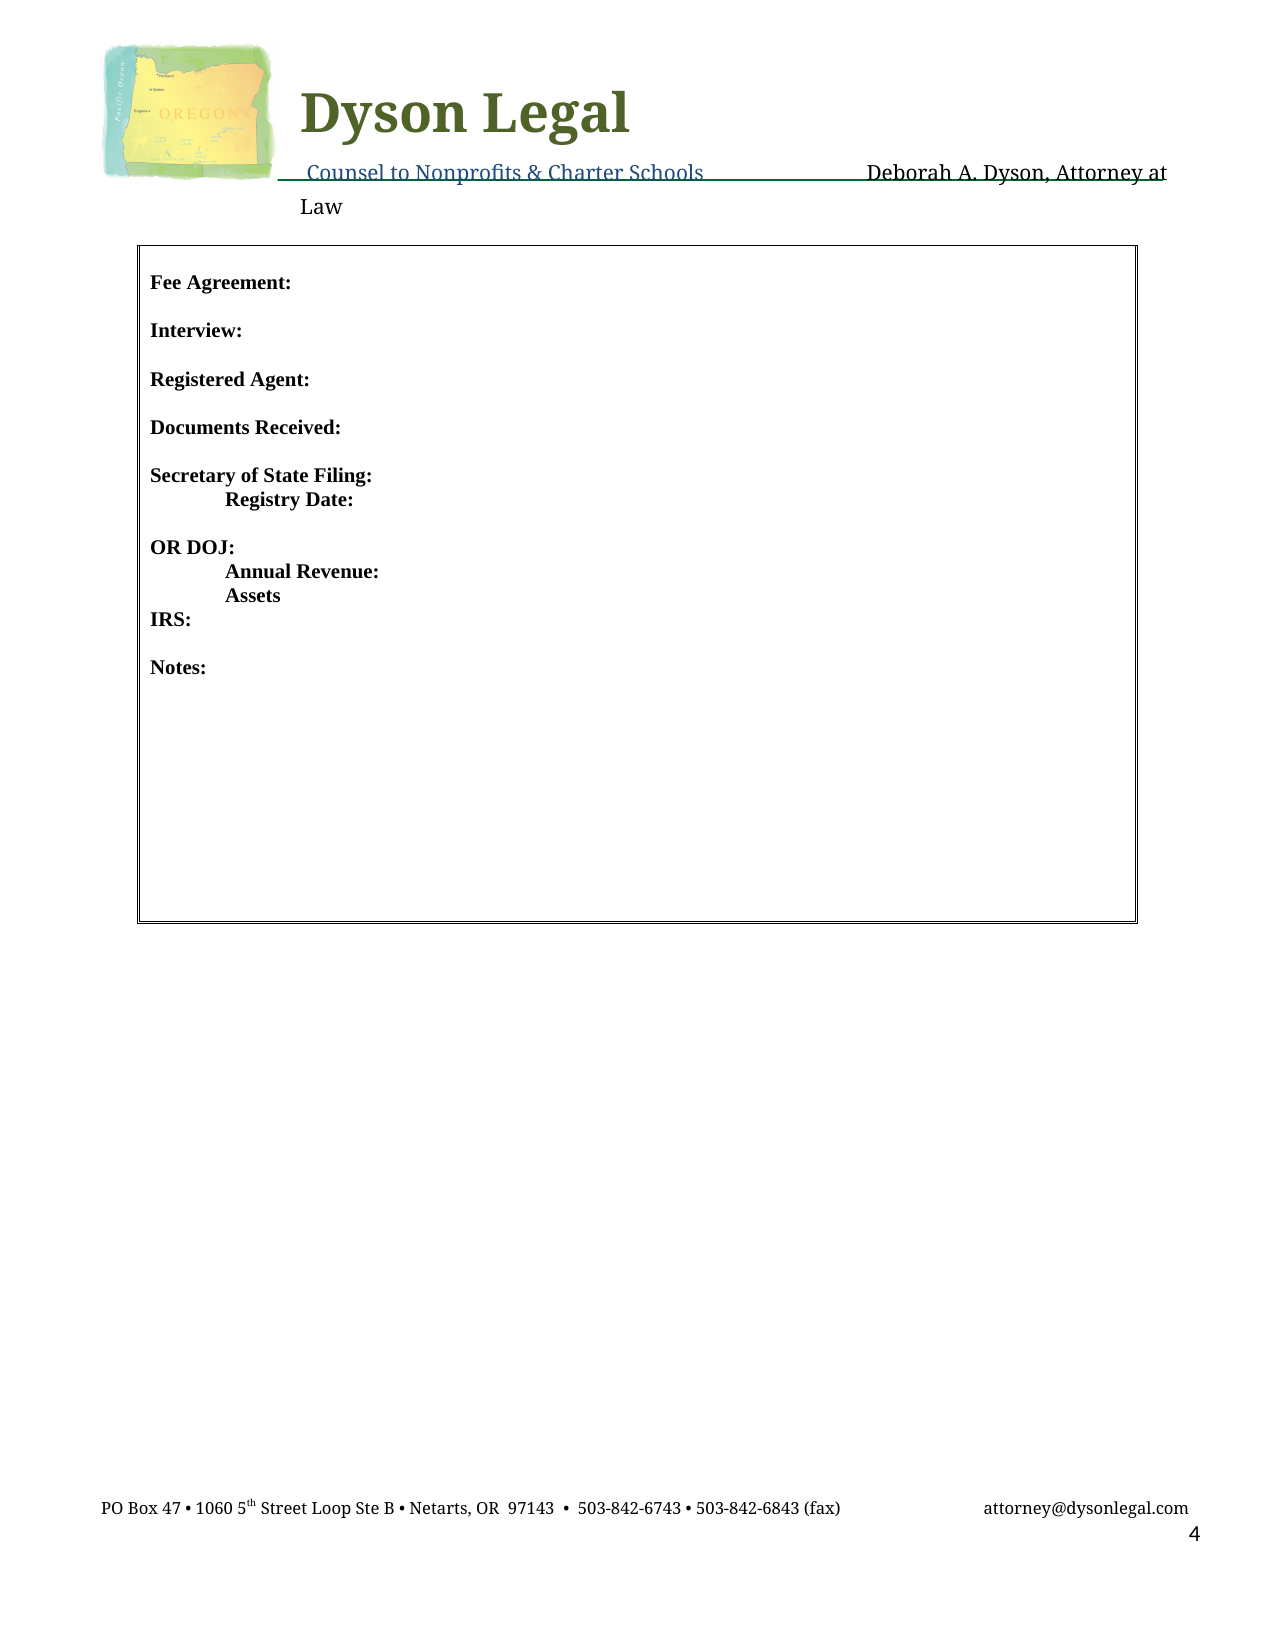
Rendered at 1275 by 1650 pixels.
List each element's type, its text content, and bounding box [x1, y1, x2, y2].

picture [99, 43, 278, 182]
table_cell Fee Agreement: Interview: Registered Agent: Documents Received: Secretary of State Filing: Registry Date: OR DOJ: Annual Revenue: Assets IRS: Notes: [140, 246, 1135, 921]
